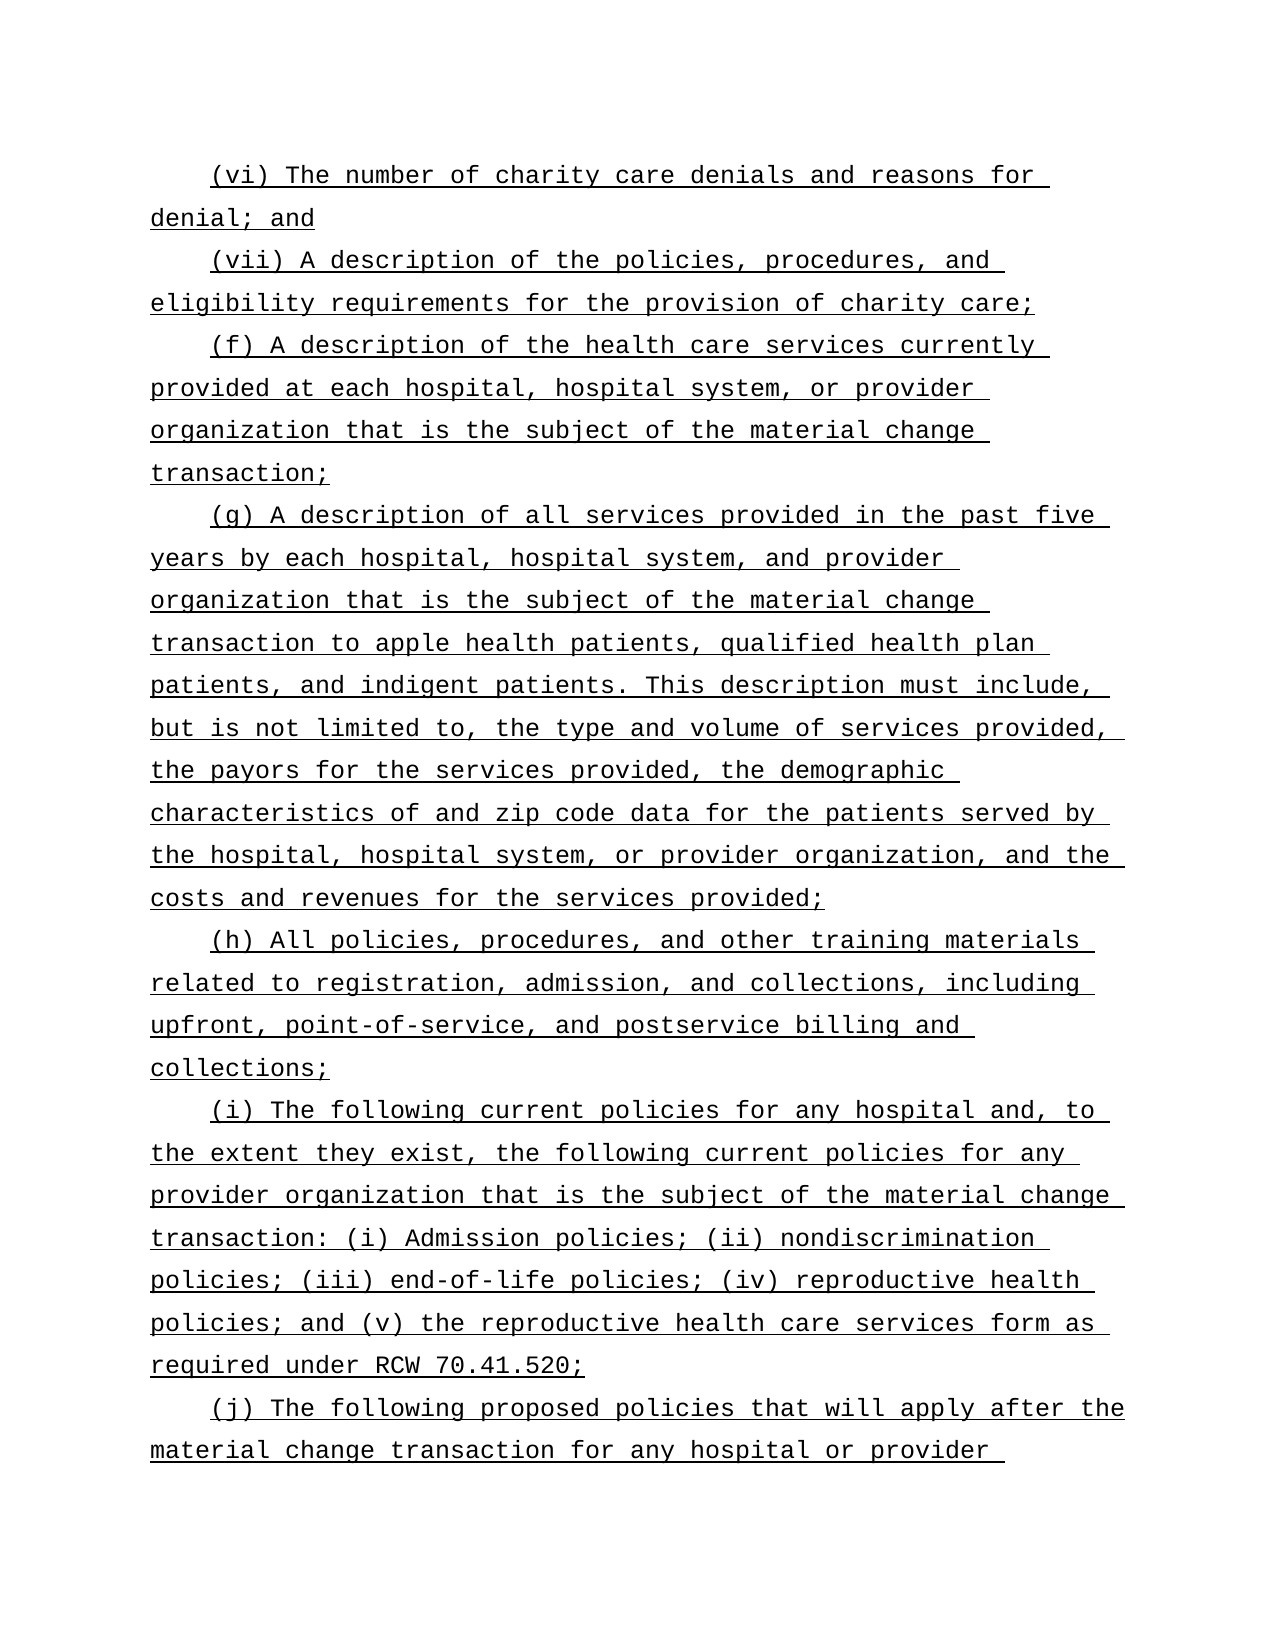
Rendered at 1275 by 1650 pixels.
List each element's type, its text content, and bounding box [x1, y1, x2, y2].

text (g) A description of all services provided in the past five years by each hospital, hospital system, and provider organization that is the subject of the material change transaction to apple health patients, qualified health plan patients, and indigent patients. This description must include, but is not limited to, the type and volume of services provided, the payors for the services provided, the demographic characteristics of and zip code data for the patients served by the hospital, hospital system, or provider organization, and the costs and revenues for the services provided; [150, 868, 1125, 915]
text (g) A description of all services provided in the past five years by each hospital, hospital system, and provider organization that is the subject of the material change transaction to apple health patients, qualified health plan patients, and indigent patients. This description must include, but is not limited to, the type and volume of services provided, the payors for the services provided, the demographic characteristics of and zip code data for the patients served by the hospital, hospital system, or provider organization, and the costs and revenues for the services provided; [150, 740, 1125, 866]
text (f) A description of the health care services currently provided at each hospital, hospital system, or provider organization that is the subject of the material change transaction; [150, 320, 1125, 490]
text (g) A description of all services provided in the past five years by each hospital, hospital system, and provider organization that is the subject of the material change transaction to apple health patients, qualified health plan patients, and indigent patients. This description must include, but is not limited to, the type and volume of services provided, the payors for the services provided, the demographic characteristics of and zip code data for the patients served by the hospital, hospital system, or provider organization, and the costs and revenues for the services provided; [150, 490, 1125, 739]
text (i) The following current policies for any hospital and, to the extent they exist, the following current policies for any provider organization that is the subject of the material change transaction: (i) Admission policies; (ii) nondiscrimination policies; (iii) end-of-life policies; (iv) reproductive health policies; and (v) the reproductive health care services form as required under RCW 70.41.520; [150, 1085, 1125, 1206]
text (i) The following current policies for any hospital and, to the extent they exist, the following current policies for any provider organization that is the subject of the material change transaction: (i) Admission policies; (ii) nondiscrimination policies; (iii) end-of-life policies; (iv) reproductive health policies; and (v) the reproductive health care services form as required under RCW 70.41.520; [150, 1208, 1125, 1382]
text (vi) The number of charity care denials and reasons for denial; and [150, 150, 1125, 235]
text (h) All policies, procedures, and other training materials related to registration, admission, and collections, including upfront, point-of-service, and postservice billing and collections; [150, 915, 1125, 1085]
text (vii) A description of the policies, procedures, and eligibility requirements for the provision of charity care; [150, 235, 1125, 320]
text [150, 1382, 1125, 1467]
